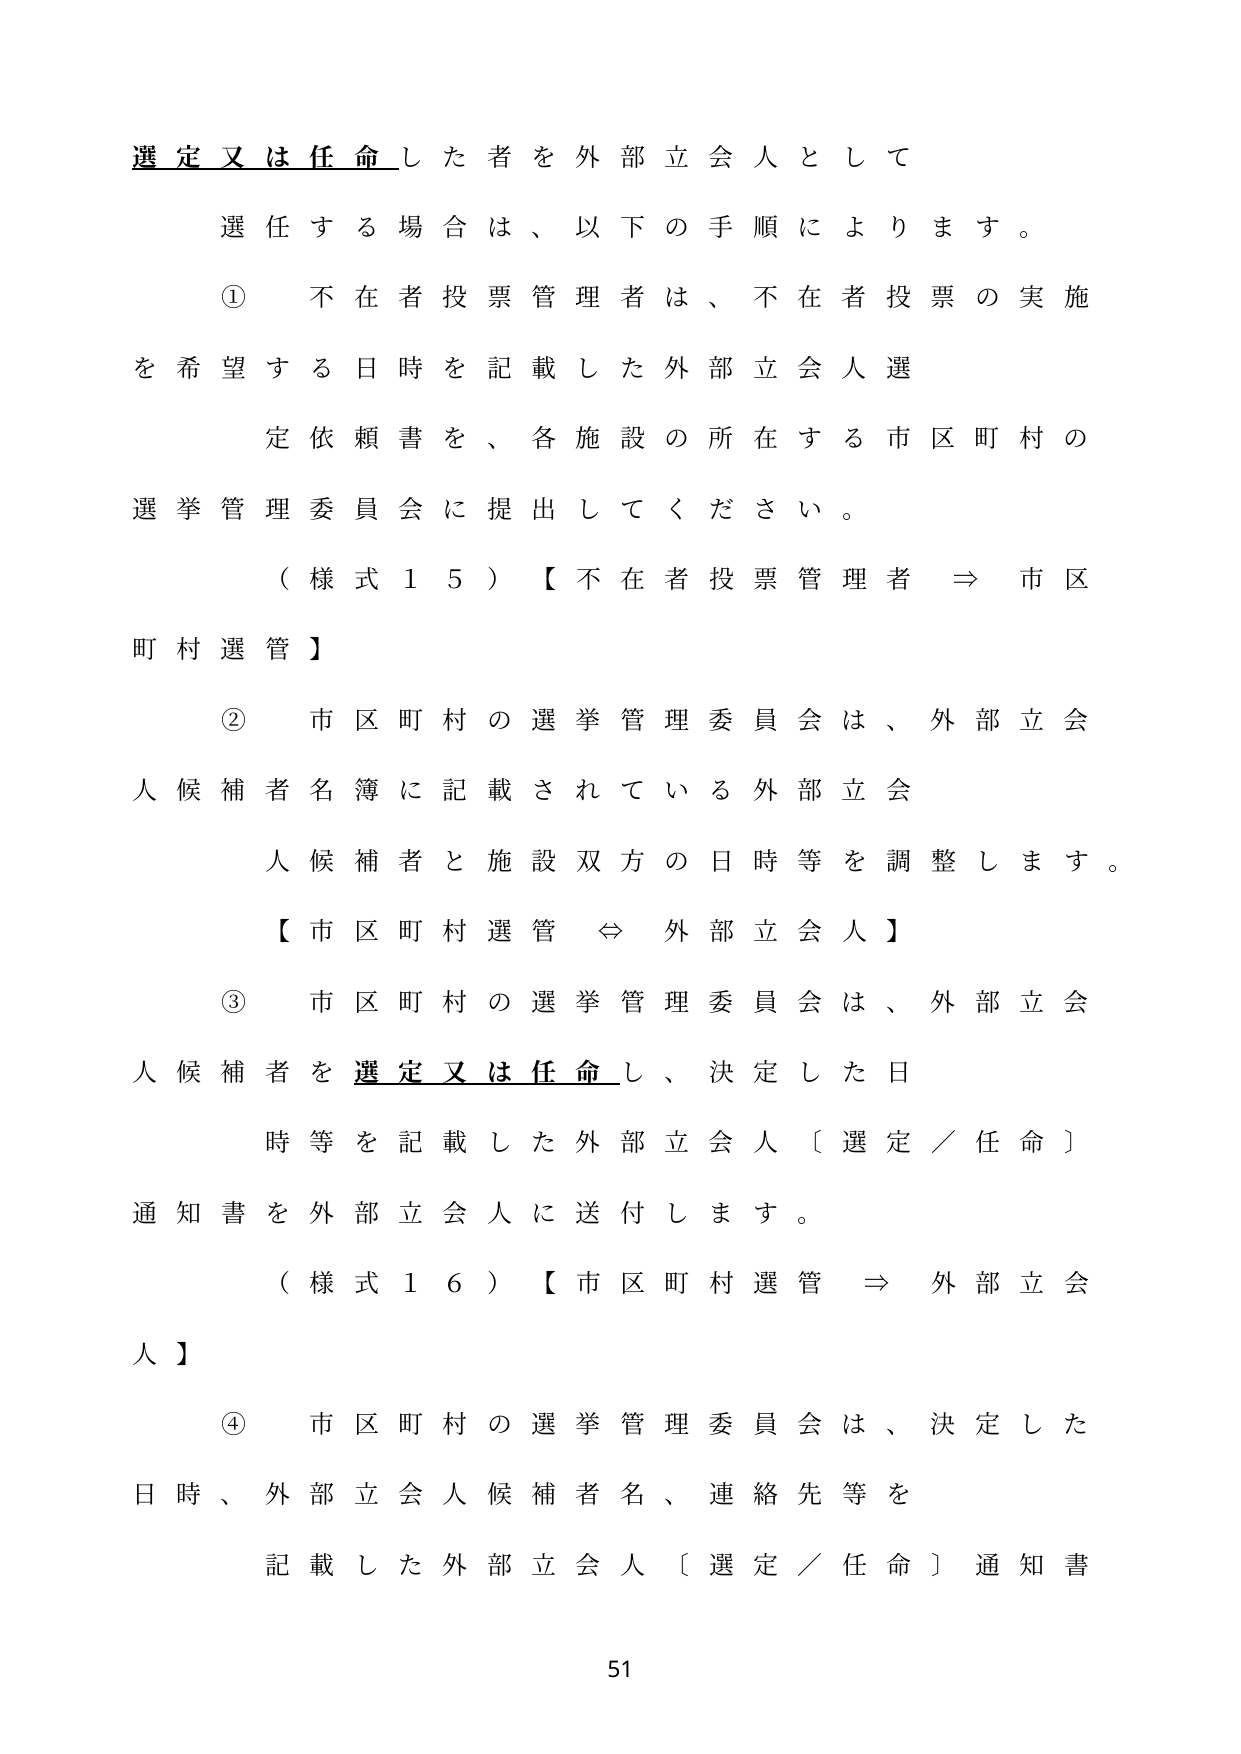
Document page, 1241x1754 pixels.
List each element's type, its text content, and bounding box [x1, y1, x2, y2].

text 時等を記載した外部立会人〔選定／任命〕通知書を外部立会人に送付します。 [132, 1106, 1108, 1247]
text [132, 120, 1108, 190]
text （様式１５）【不在者投票管理者 ⇒ 市区町村選管】 [132, 542, 1108, 683]
text ③ 市区町村の選挙管理委員会は、外部立会人候補者を選定又は任命し、決定した日 [132, 965, 1108, 1106]
text （様式１６）【市区町村選管 ⇒ 外部立会人】 [132, 1247, 1108, 1387]
text 選任する場合は、以下の手順によります。 [132, 190, 1108, 261]
text 人候補者と施設双方の日時等を調整します。 [132, 824, 1108, 894]
text 【市区町村選管 ⇔ 外部立会人】 [132, 894, 1108, 965]
text ④ 市区町村の選挙管理委員会は、決定した日時、外部立会人候補者名、連絡先等を [132, 1387, 1108, 1528]
text 定依頼書を、各施設の所在する市区町村の選挙管理委員会に提出してください。 [132, 402, 1108, 542]
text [132, 1528, 1108, 1599]
text ① 不在者投票管理者は、不在者投票の実施を希望する日時を記載した外部立会人選 [132, 261, 1108, 402]
text ② 市区町村の選挙管理委員会は、外部立会人候補者名簿に記載されている外部立会 [132, 683, 1108, 824]
